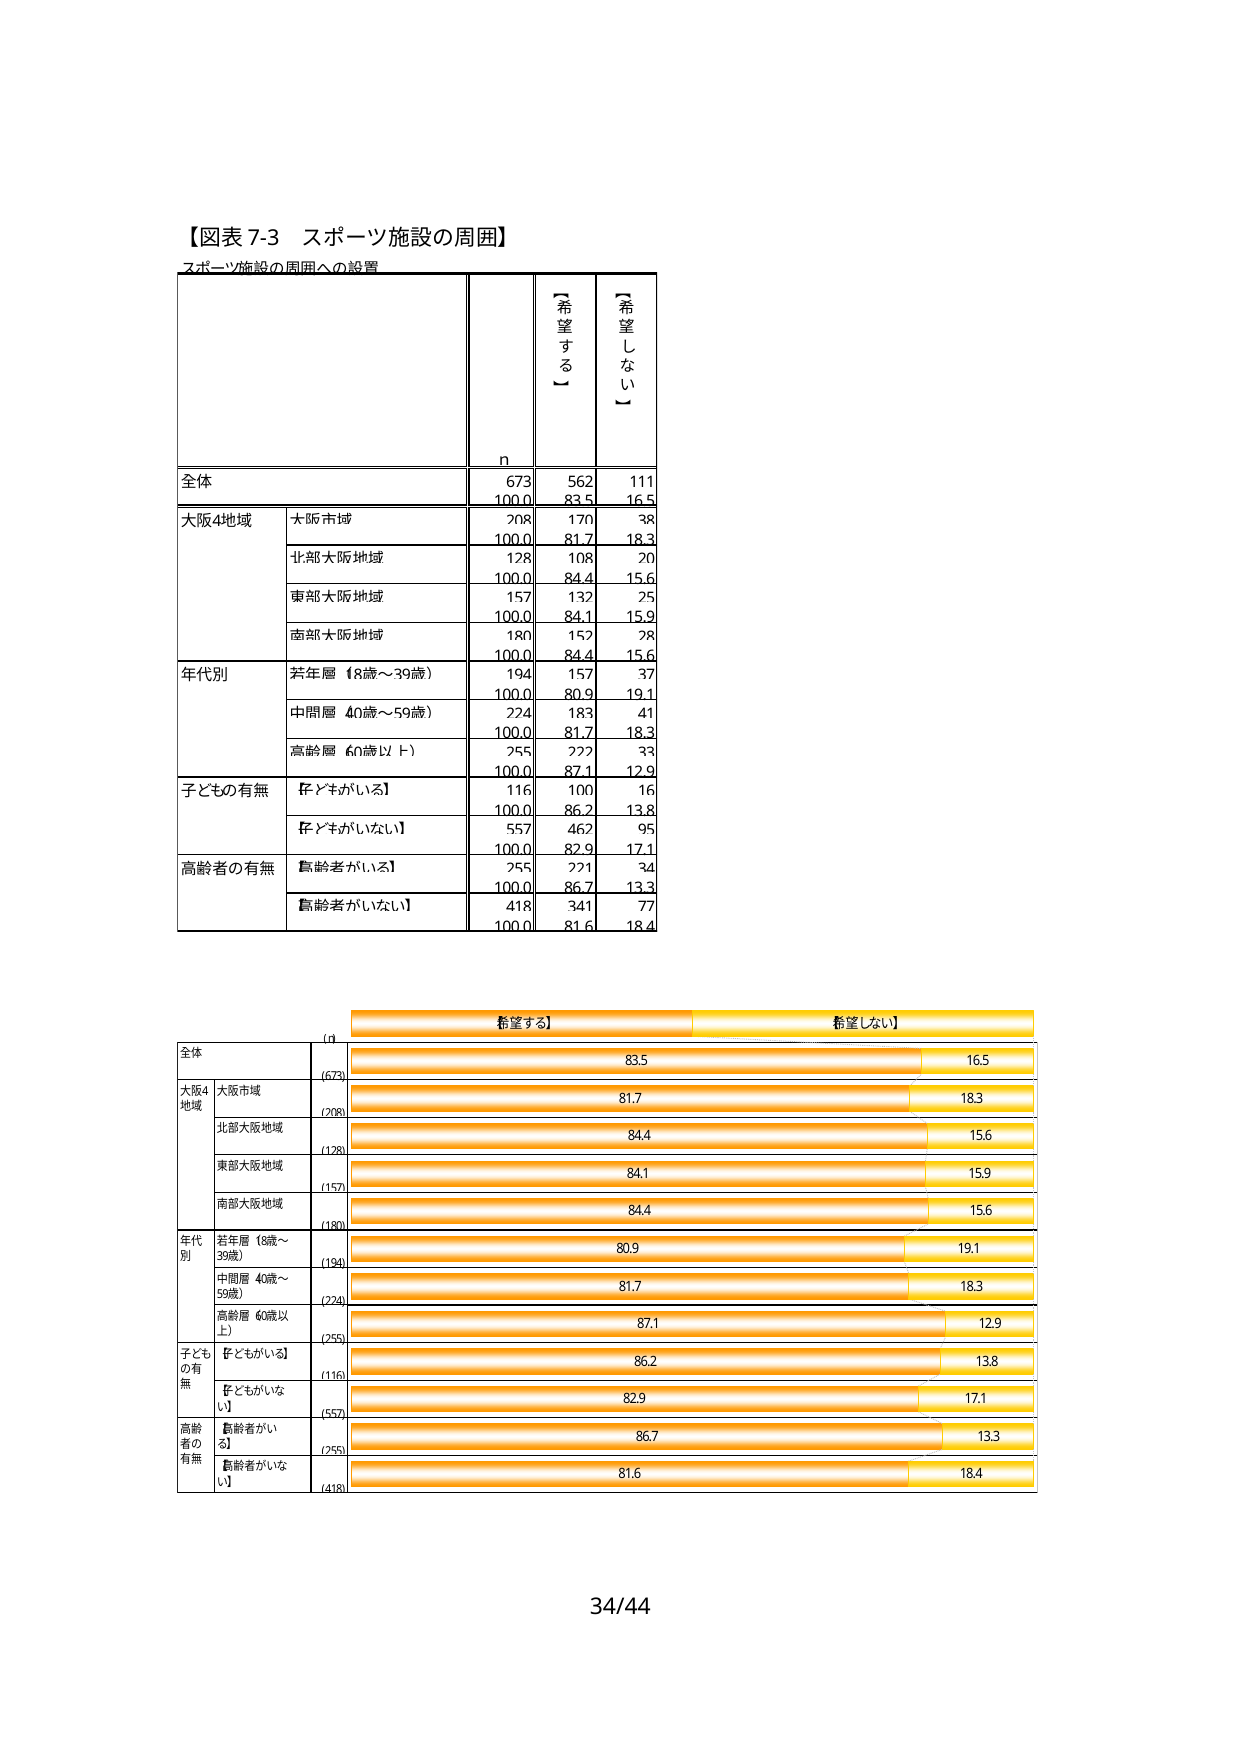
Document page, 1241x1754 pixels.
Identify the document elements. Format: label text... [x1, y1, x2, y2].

text 【図表7-3 スポーツ施設の周囲】 [177, 217, 1063, 254]
